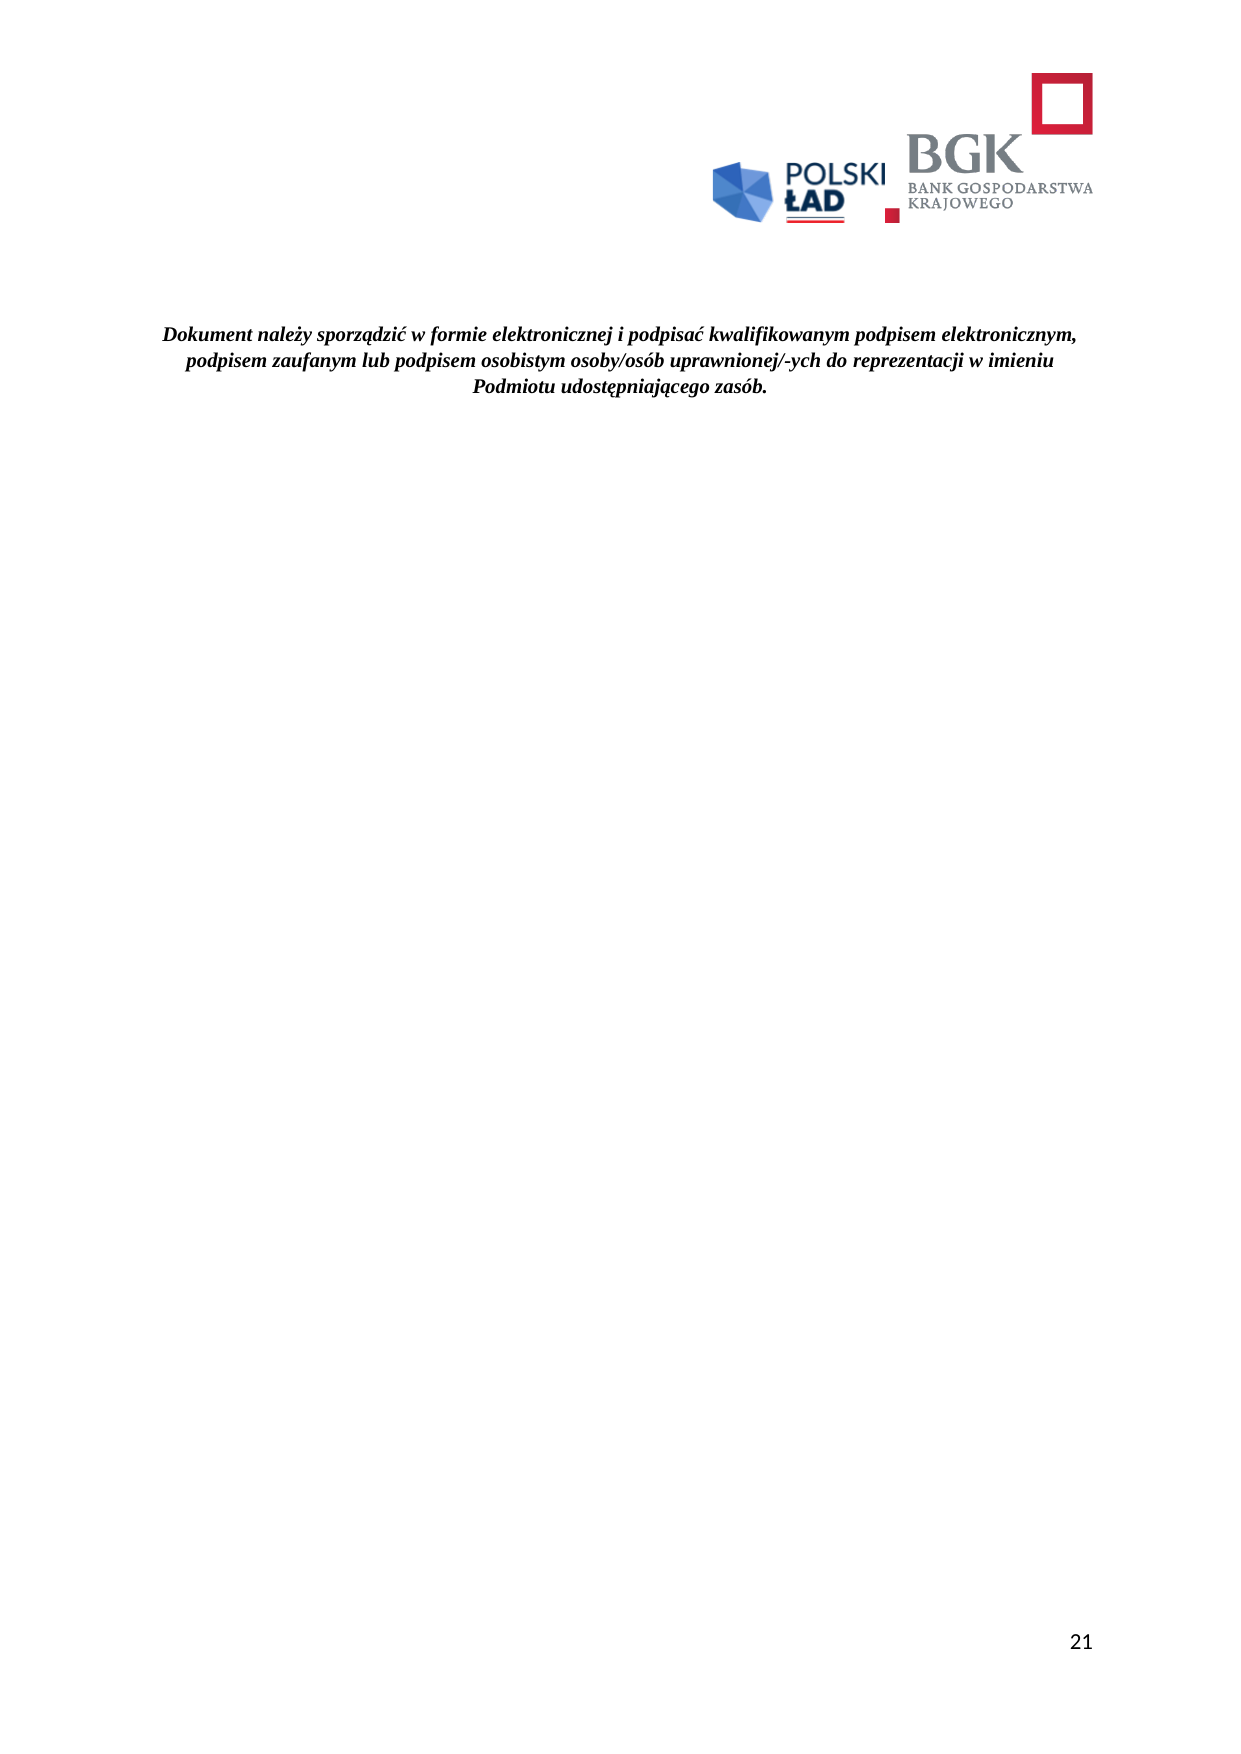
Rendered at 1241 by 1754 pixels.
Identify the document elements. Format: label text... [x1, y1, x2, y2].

picture [712, 73, 1093, 223]
text Dokument należy sporządzić w formie elektronicznej i podpisać kwalifikowanym podpisem elektronicznym, podpisem zaufanym lub podpisem osobistym osoby/osób uprawnionej/-ych do reprezentacji w imieniu Podmiotu udostępniającego zasób. [148, 322, 1093, 398]
